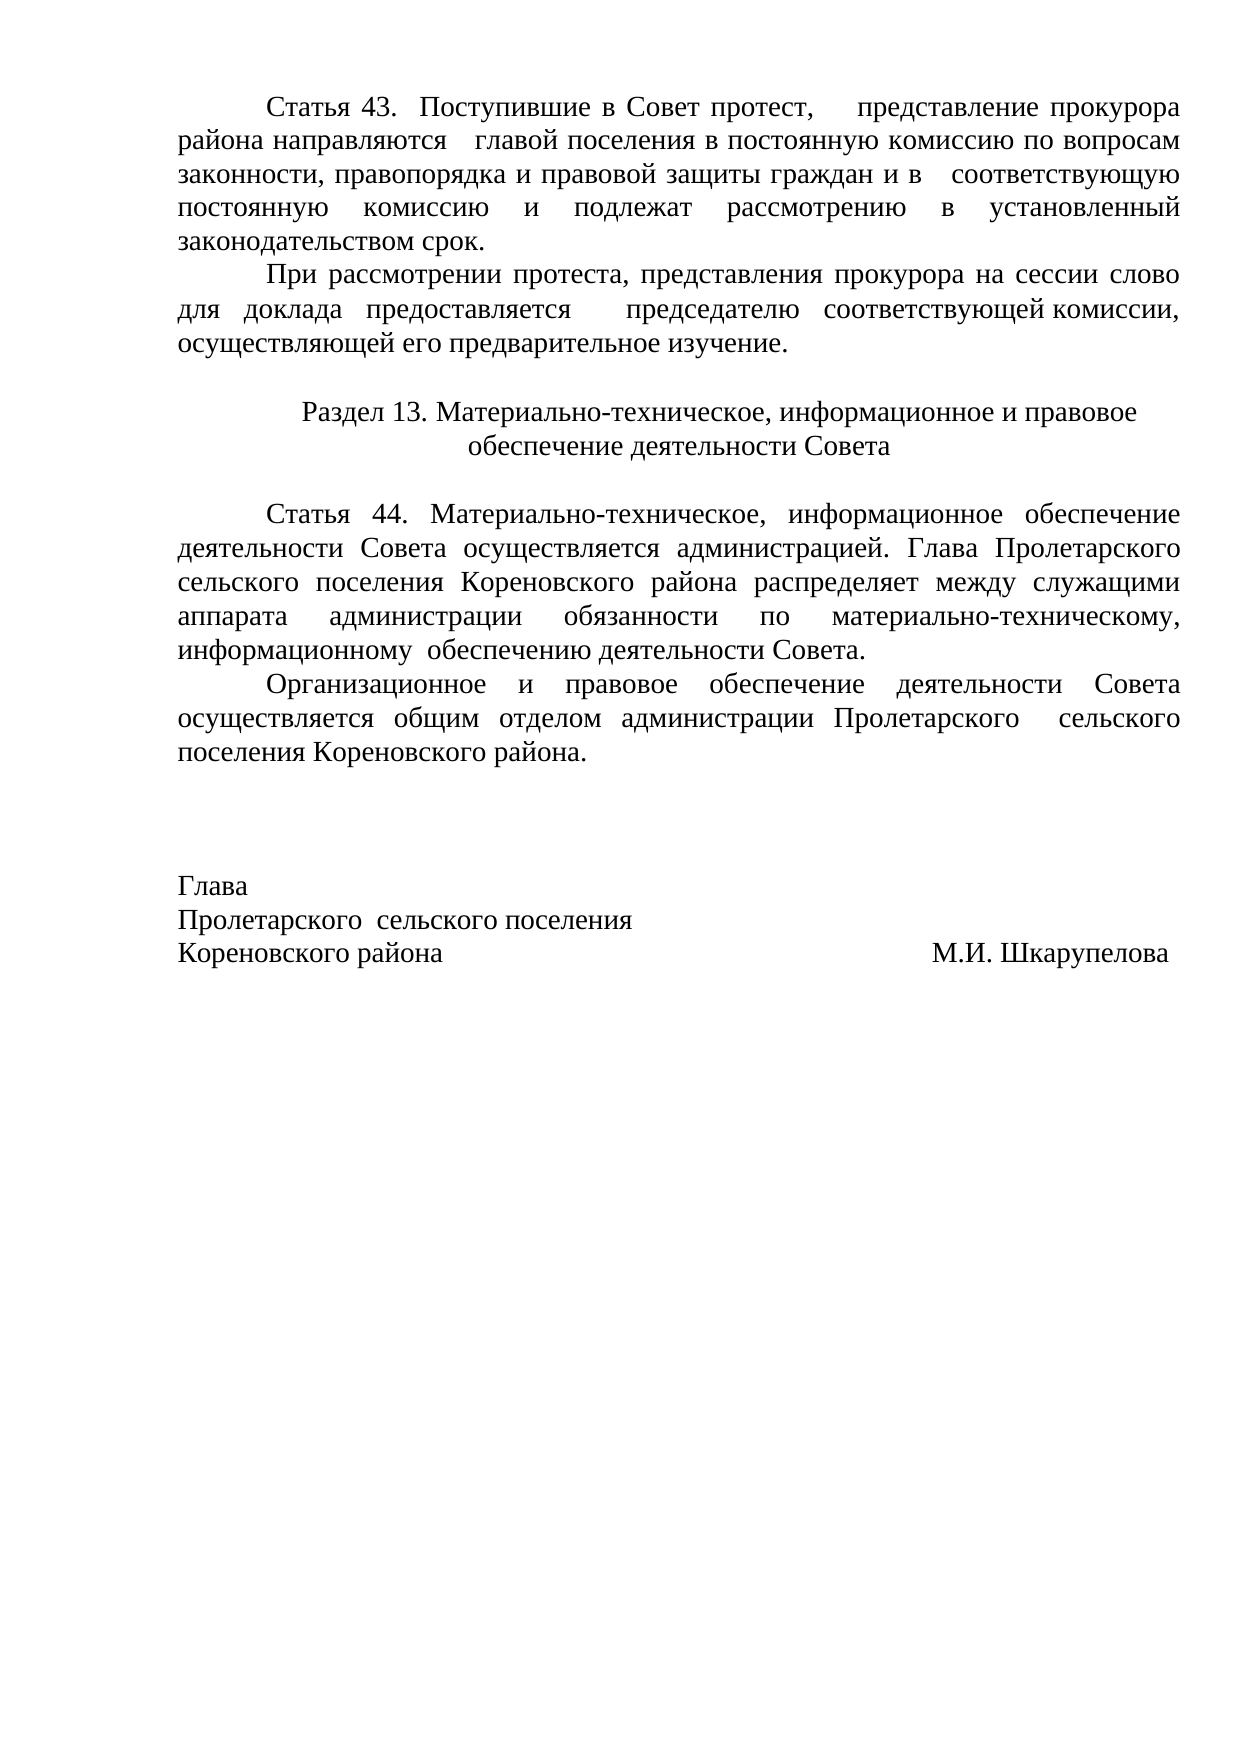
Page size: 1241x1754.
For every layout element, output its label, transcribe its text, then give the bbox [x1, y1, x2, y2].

text Статья 44. Материально-техническое, информационное обеспечение деятельности Совета осуществляется администрацией. Глава Пролетарского сельского поселения Кореновского района распределяет между служащими аппарата администрации обязанности по материально-техническому, информационному обеспечению деятельности Совета. [177, 496, 1181, 666]
text При рассмотрении протеста, представления прокурора на сессии слово для доклада предоставляется председателю соответствующей комиссии, осуществляющей его предварительное изучение. [177, 256, 1181, 360]
text Кореновского района М.И. Шкарупелова [177, 936, 1181, 969]
text Глава [177, 868, 1181, 902]
text Организационное и правовое обеспечение деятельности Совета осуществляется общим отделом администрации Пролетарского сельского поселения Кореновского района. [177, 666, 1181, 768]
text Пролетарского сельского поселения [177, 902, 1181, 936]
text Статья 43. Поступившие в Совет протест, представление прокурора района направляются главой поселения в постоянную комиссию по вопросам законности, правопорядка и правовой защиты граждан и в соответствующую постоянную комиссию и подлежат рассмотрению в установленный законодательством срок. [177, 89, 1181, 256]
text Раздел 13. Материально-техническое, информационное и правовое обеспечение деятельности Совета [177, 394, 1181, 462]
